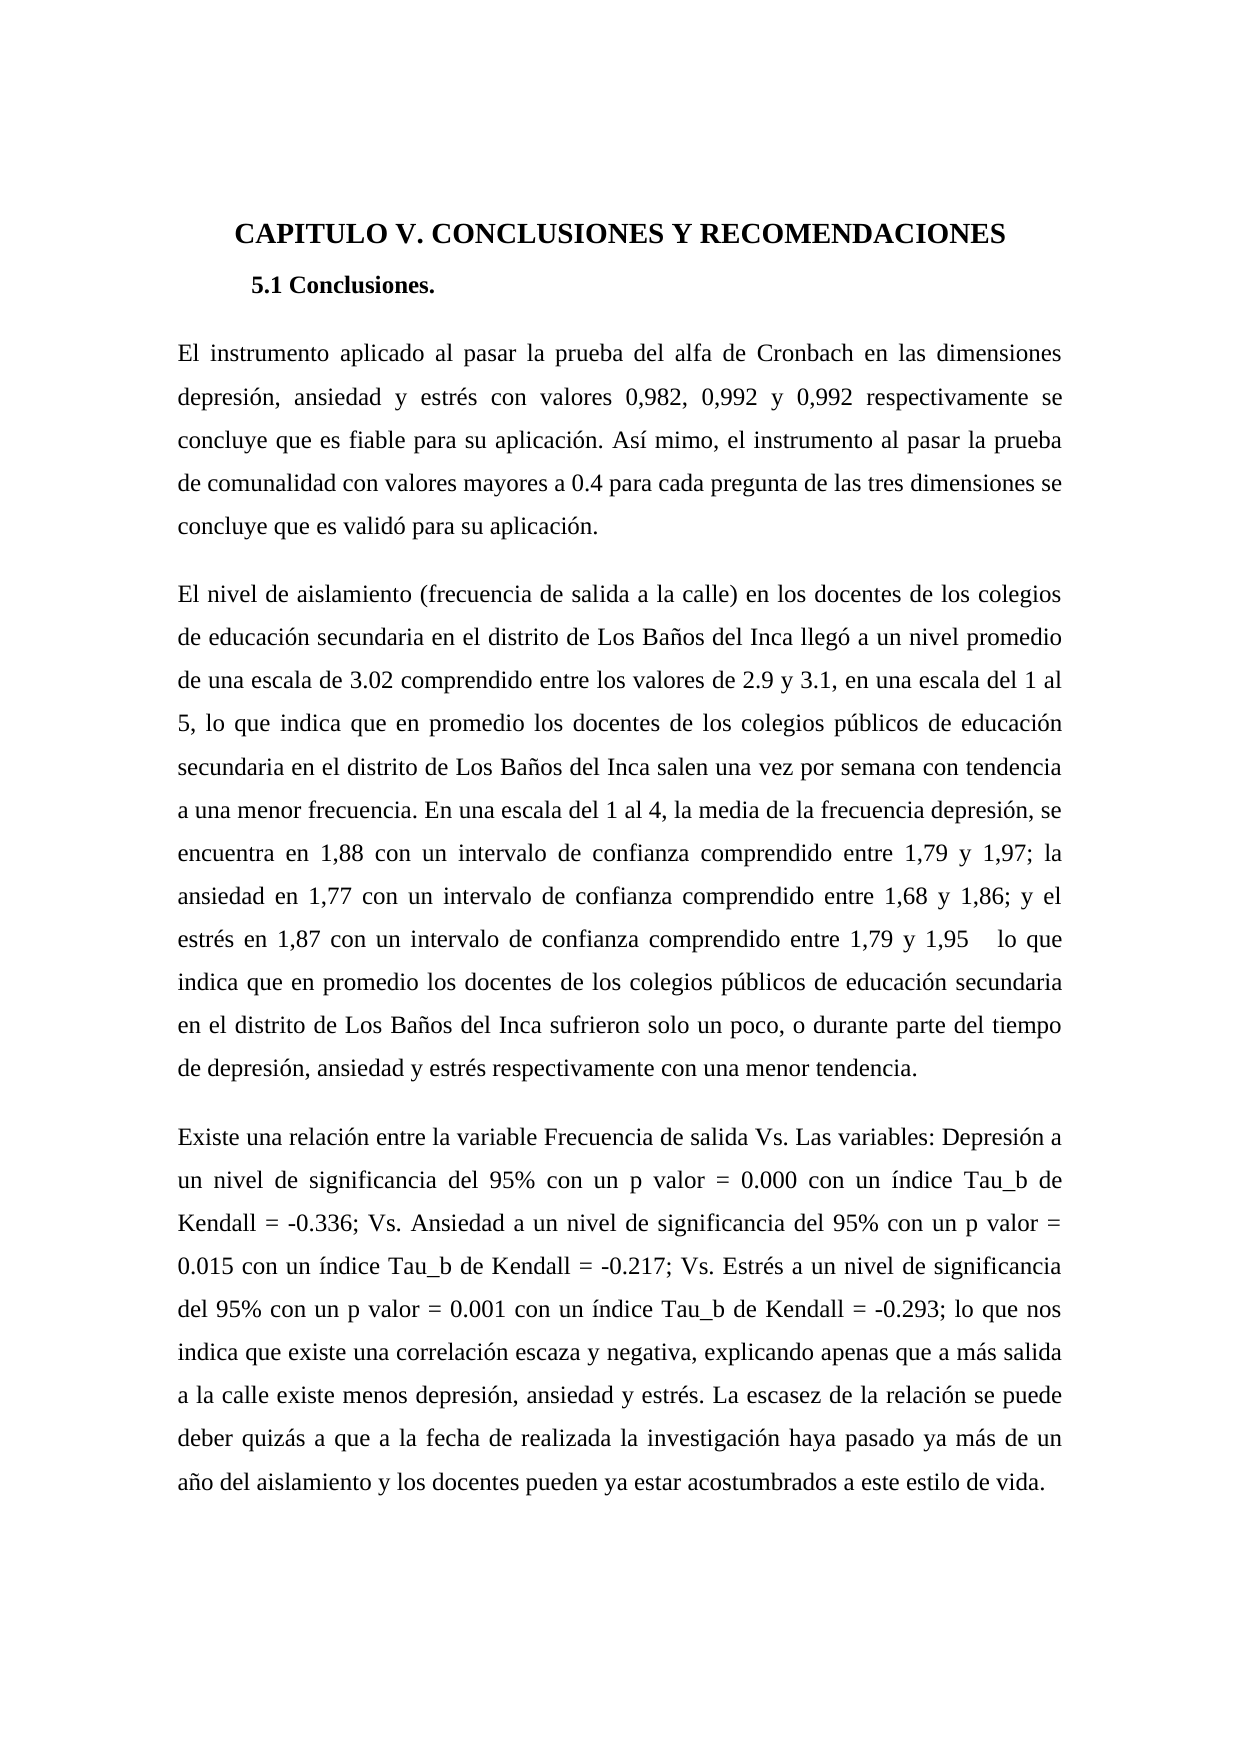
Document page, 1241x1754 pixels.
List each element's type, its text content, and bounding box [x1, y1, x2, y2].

text Existe una relación entre la variable Frecuencia de salida Vs. Las variables: Depresión a un nivel de significancia del 95% con un p valor = 0.000 con un índice Tau_b de Kendall = -0.336; Vs. Ansiedad a un nivel de significancia del 95% con un p valor = 0.015 con un índice Tau_b de Kendall = -0.217; Vs. Estrés a un nivel de significancia del 95% con un p valor = 0.001 con un índice Tau_b de Kendall = -0.293; lo que nos indica que existe una correlación escaza y negativa, explicando apenas que a más salida a la calle existe menos depresión, ansiedad y estrés. La escasez de la relación se puede deber quizás a que a la fecha de realizada la investigación haya pasado ya más de un año del aislamiento y los docentes pueden ya estar acostumbrados a este estilo de vida. [177, 1122, 1063, 1495]
text CAPITULO V. CONCLUSIONES Y RECOMENDACIONES [177, 216, 1063, 249]
text 5.1 Conclusiones. [251, 270, 1063, 299]
text El instrumento aplicado al pasar la prueba del alfa de Cronbach en las dimensiones depresión, ansiedad y estrés con valores 0,982, 0,992 y 0,992 respectivamente se concluye que es fiable para su aplicación. Así mimo, el instrumento al pasar la prueba de comunalidad con valores mayores a 0.4 para cada pregunta de las tres dimensiones se concluye que es validó para su aplicación. [177, 338, 1063, 540]
text El nivel de aislamiento (frecuencia de salida a la calle) en los docentes de los colegios de educación secundaria en el distrito de Los Baños del Inca llegó a un nivel promedio de una escala de 3.02 comprendido entre los valores de 2.9 y 3.1, en una escala del 1 al 5, lo que indica que en promedio los docentes de los colegios públicos de educación secundaria en el distrito de Los Baños del Inca salen una vez por semana con tendencia a una menor frecuencia. En una escala del 1 al 4, la media de la frecuencia depresión, se encuentra en 1,88 con un intervalo de confianza comprendido entre 1,79 y 1,97; la ansiedad en 1,77 con un intervalo de confianza comprendido entre 1,68 y 1,86; y el estrés en 1,87 con un intervalo de confianza comprendido entre 1,79 y 1,95 lo que indica que en promedio los docentes de los colegios públicos de educación secundaria en el distrito de Los Baños del Inca sufrieron solo un poco, o durante parte del tiempo de depresión, ansiedad y estrés respectivamente con una menor tendencia. [177, 579, 1063, 1082]
